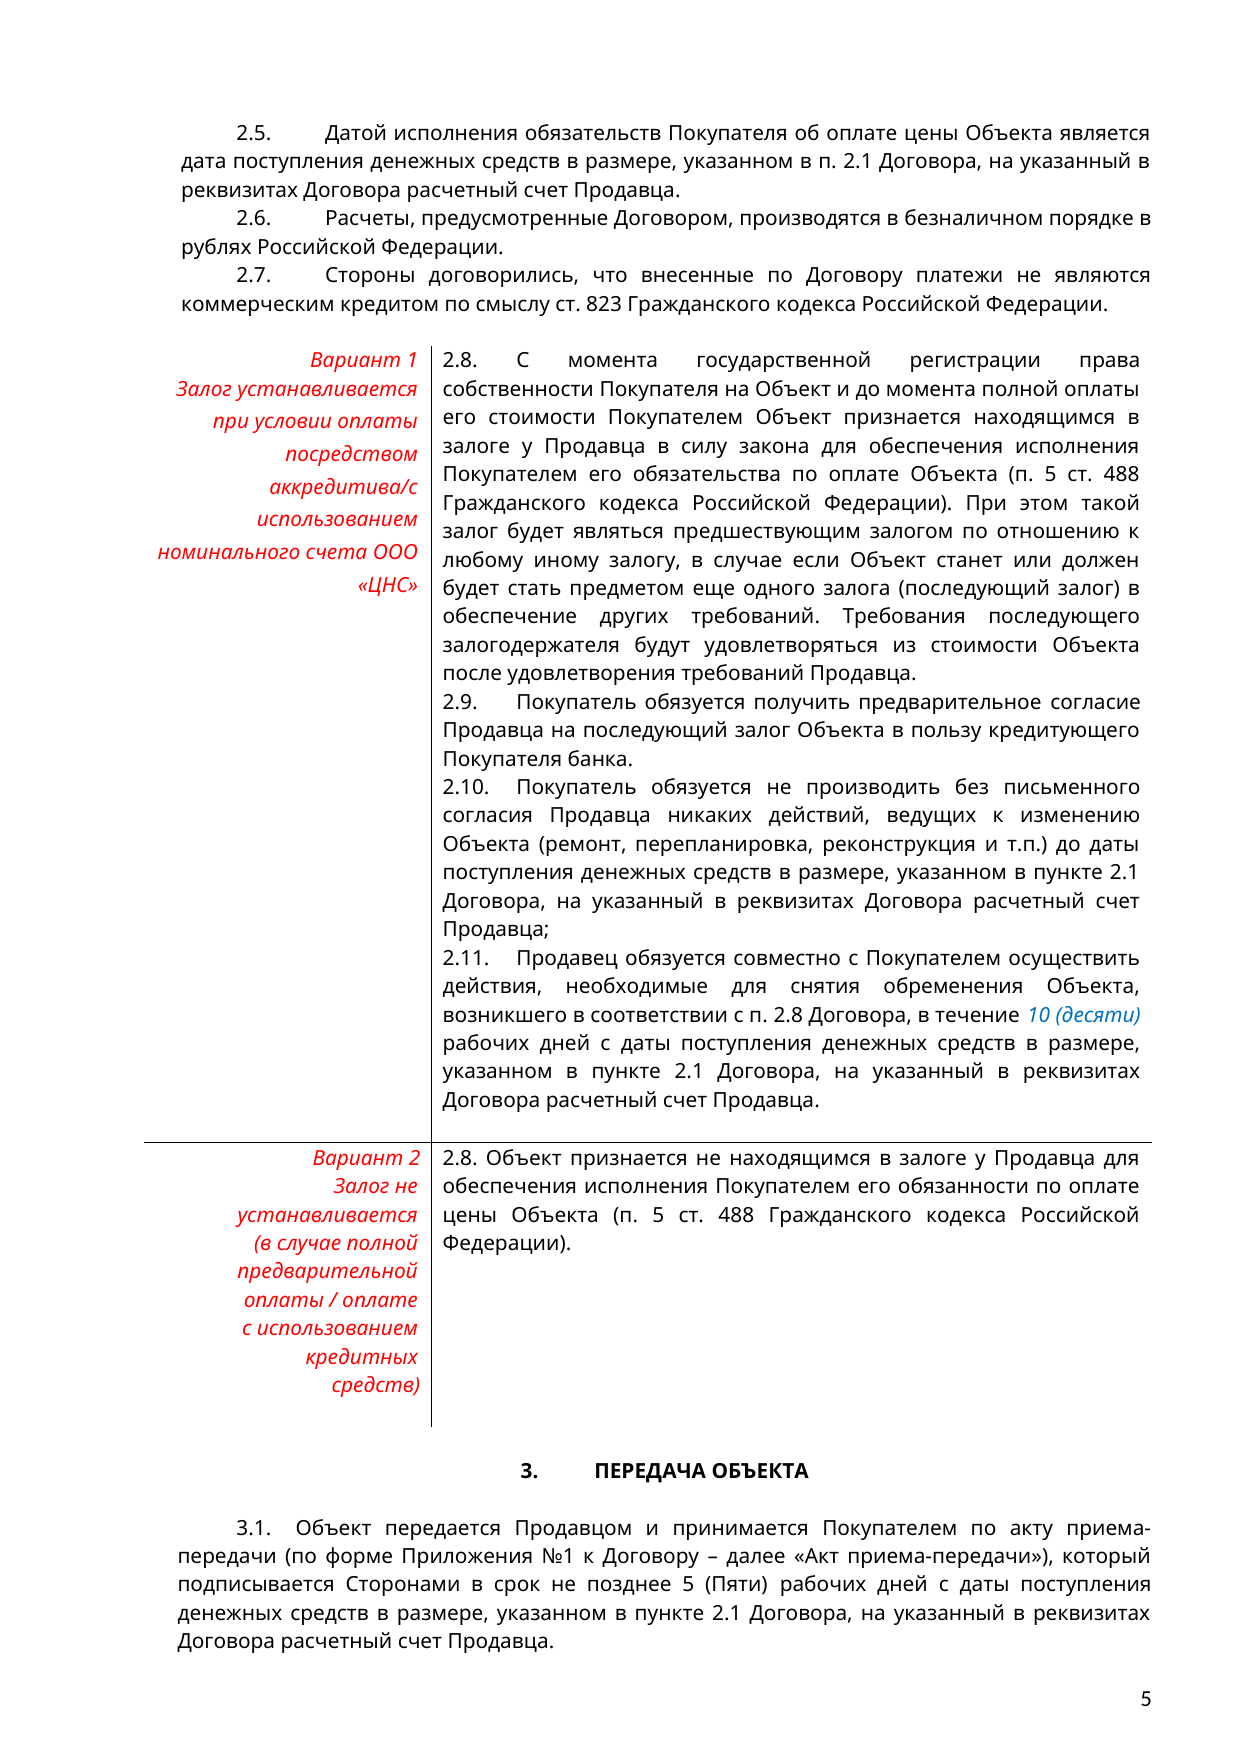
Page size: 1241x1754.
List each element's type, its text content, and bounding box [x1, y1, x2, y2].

table_cell 2.8. Объект признается не находящимся в залоге у Продавца для обеспечения исполнения Покупателем его обязанности по оплате цены Объекта (п. 5 ст. 488 Гражданского кодекса Российской Федерации). [432, 1143, 1152, 1427]
list ПЕРЕДАЧА ОБЪЕКТА [177, 1456, 1152, 1484]
table_header Вариант 1 Залог устанавливается при условии оплаты посредством аккредитива/с использованием номинального счета ООО «ЦНС» [144, 346, 431, 1142]
list Стороны договорились, что внесенные по Договору платежи не являются коммерческим кредитом по смыслу ст. 823 Гражданского кодекса Российской Федерации. [181, 260, 1152, 317]
table_cell Вариант 2 Залог не устанавливается (в случае полной предварительной оплаты / оплате с использованием кредитных средств) [144, 1143, 431, 1427]
list Датой исполнения обязательств Покупателя об оплате цены Объекта является дата поступления денежных средств в размере, указанном в п. 2.1 Договора, на указанный в реквизитах Договора расчетный счет Продавца. [181, 118, 1152, 203]
table_header С момента государственной регистрации права собственности Покупателя на Объект и до момента полной оплаты его стоимости Покупателем Объект признается находящимся в залоге у Продавца в силу закона для обеспечения исполнения Покупателем его обязательства по оплате Объекта (п. 5 ст. 488 Гражданского кодекса Российской Федерации). При этом такой залог будет являться предшествующим залогом по отношению к любому иному залогу, в случае если Объект станет или должен будет стать предметом еще одного залога (последующий залог) в обеспечение других требований. Требования последующего залогодержателя будут удовлетворяться из стоимости Объекта после удовлетворения требований Продавца. Покупатель обязуется получить предварительное согласие Продавца на последующий залог Объекта в пользу кредитующего Покупателя банка. Покупатель обязуется не производить без письменного согласия Продавца никаких действий, ведущих к изменению Объекта (ремонт, перепланировка, реконструкция и т.п.) до даты поступления денежных средств в размере, указанном в пункте 2.1 Договора, на указанный в реквизитах Договора расчетный счет Продавца; Продавец обязуется совместно с Покупателем осуществить действия, необходимые для снятия обременения Объекта, возникшего в соответствии с п. 2.8 Договора, в течение 10 (десяти) рабочих дней с даты поступления денежных средств в размере, указанном в пункте 2.1 Договора, на указанный в реквизитах Договора расчетный счет Продавца. [432, 346, 1152, 1142]
list Расчеты, предусмотренные Договором, производятся в безналичном порядке в рублях Российской Федерации. [181, 203, 1152, 260]
list Объект передается Продавцом и принимается Покупателем по акту приема-передачи (по форме Приложения №1 к Договору – далее «Акт приема-передачи»), который подписывается Сторонами в срок не позднее 5 (Пяти) рабочих дней с даты поступления денежных средств в размере, указанном в пункте 2.1 Договора, на указанный в реквизитах Договора расчетный счет Продавца. [177, 1513, 1152, 1655]
